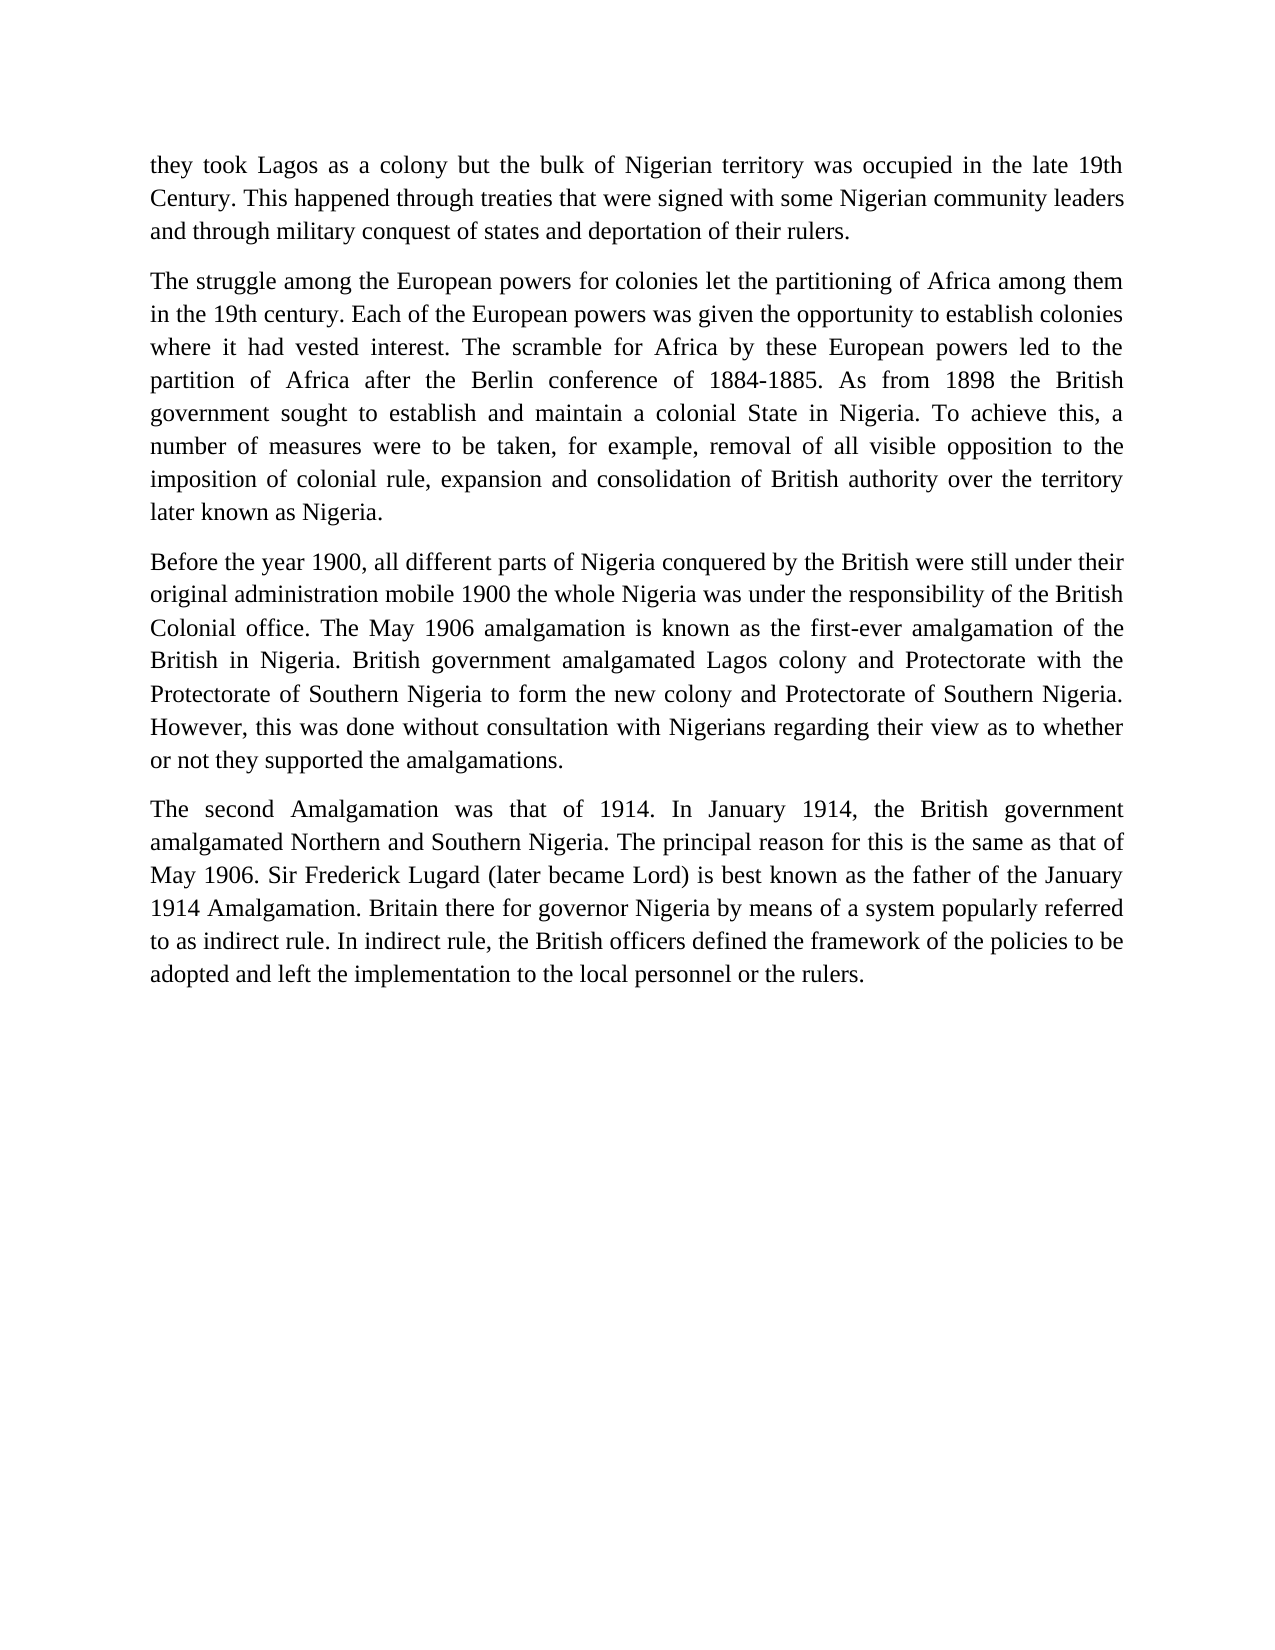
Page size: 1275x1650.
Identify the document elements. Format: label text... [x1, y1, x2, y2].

text The second Amalgamation was that of 1914. In January 1914, the British government amalgamated Northern and Southern Nigeria. The principal reason for this is the same as that of May 1906. Sir Frederick Lugard (later became Lord) is best known as the father of the January 1914 Amalgamation. Britain there for governor Nigeria by means of a system popularly referred to as indirect rule. In indirect rule, the British officers defined the framework of the policies to be adopted and left the implementation to the local personnel or the rulers. [150, 794, 1125, 988]
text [150, 150, 1125, 245]
text Before the year 1900, all different parts of Nigeria conquered by the British were still under their original administration mobile 1900 the whole Nigeria was under the responsibility of the British Colonial office. The May 1906 amalgamation is known as the first-ever amalgamation of the British in Nigeria. British government amalgamated Lagos colony and Protectorate with the Protectorate of Southern Nigeria to form the new colony and Protectorate of Southern Nigeria. However, this was done without consultation with Nigerians regarding their view as to whether or not they supported the amalgamations. [150, 547, 1125, 773]
text The struggle among the European powers for colonies let the partitioning of Africa among them in the 19th century. Each of the European powers was given the opportunity to establish colonies where it had vested interest. The scramble for Africa by these European powers led to the partition of Africa after the Berlin conference of 1884-1885. As from 1898 the British government sought to establish and maintain a colonial State in Nigeria. To achieve this, a number of measures were to be taken, for example, removal of all visible opposition to the imposition of colonial rule, expansion and consolidation of British authority over the territory later known as Nigeria. [150, 266, 1125, 526]
